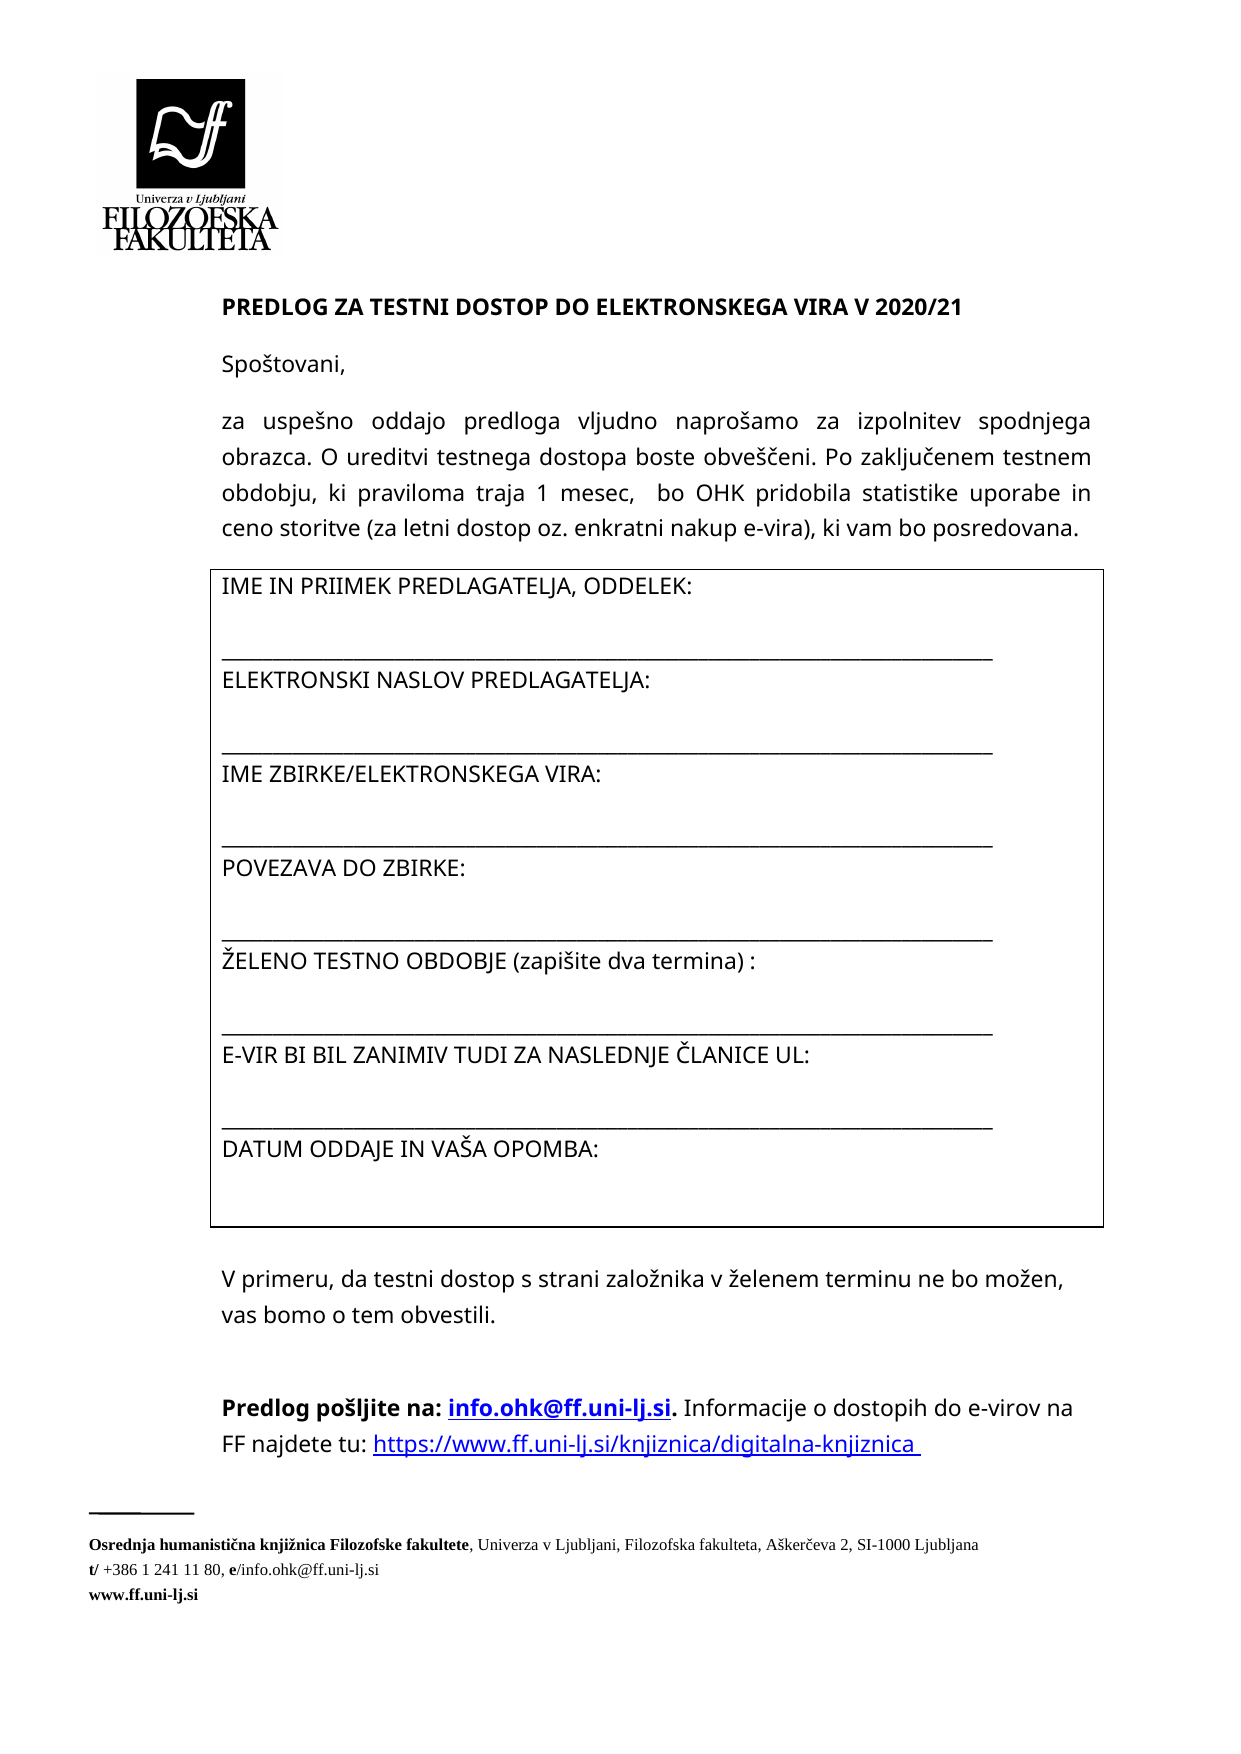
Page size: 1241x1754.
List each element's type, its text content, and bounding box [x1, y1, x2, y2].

text za uspešno oddajo predloga vljudno naprošamo za izpolnitev spodnjega obrazca. O ureditvi testnega dostopa boste obveščeni. Po zaključenem testnem obdobju, ki praviloma traja 1 mesec, bo OHK pridobila statistike uporabe in ceno storitve (za letni dostop oz. enkratni nakup e-vira), ki vam bo posredovana. [221, 404, 1092, 544]
picture [96, 73, 285, 256]
text Spoštovani, [221, 348, 1092, 379]
text Predlog pošljite na: info.ohk@ff.uni-lj.si. Informacije o dostopih do e-virov na FF najdete tu: https://www.ff.uni-lj.si/knjiznica/digitalna-knjiznica [221, 1356, 1092, 1459]
table_header IME IN PRIIMEK PREDLAGATELJA, ODDELEK: ____________________________________________________________________________ ELEKTRONSKI NASLOV PREDLAGATELJA: ____________________________________________________________________________ IME ZBIRKE/ELEKTRONSKEGA VIRA: ____________________________________________________________________________ POVEZAVA DO ZBIRKE: ____________________________________________________________________________ ŽELENO TESTNO OBDOBJE (zapišite dva termina) : ____________________________________________________________________________ E-VIR BI BIL ZANIMIV TUDI ZA NASLEDNJE ČLANICE UL: ____________________________________________________________________________ DATUM ODDAJE IN VAŠA OPOMBA: [211, 570, 1103, 1226]
text PREDLOG ZA TESTNI DOSTOP DO ELEKTRONSKEGA VIRA V 2020/21 [221, 255, 1092, 322]
text V primeru, da testni dostop s strani založnika v želenem terminu ne bo možen, vas bomo o tem obvestili. [221, 1228, 1092, 1331]
